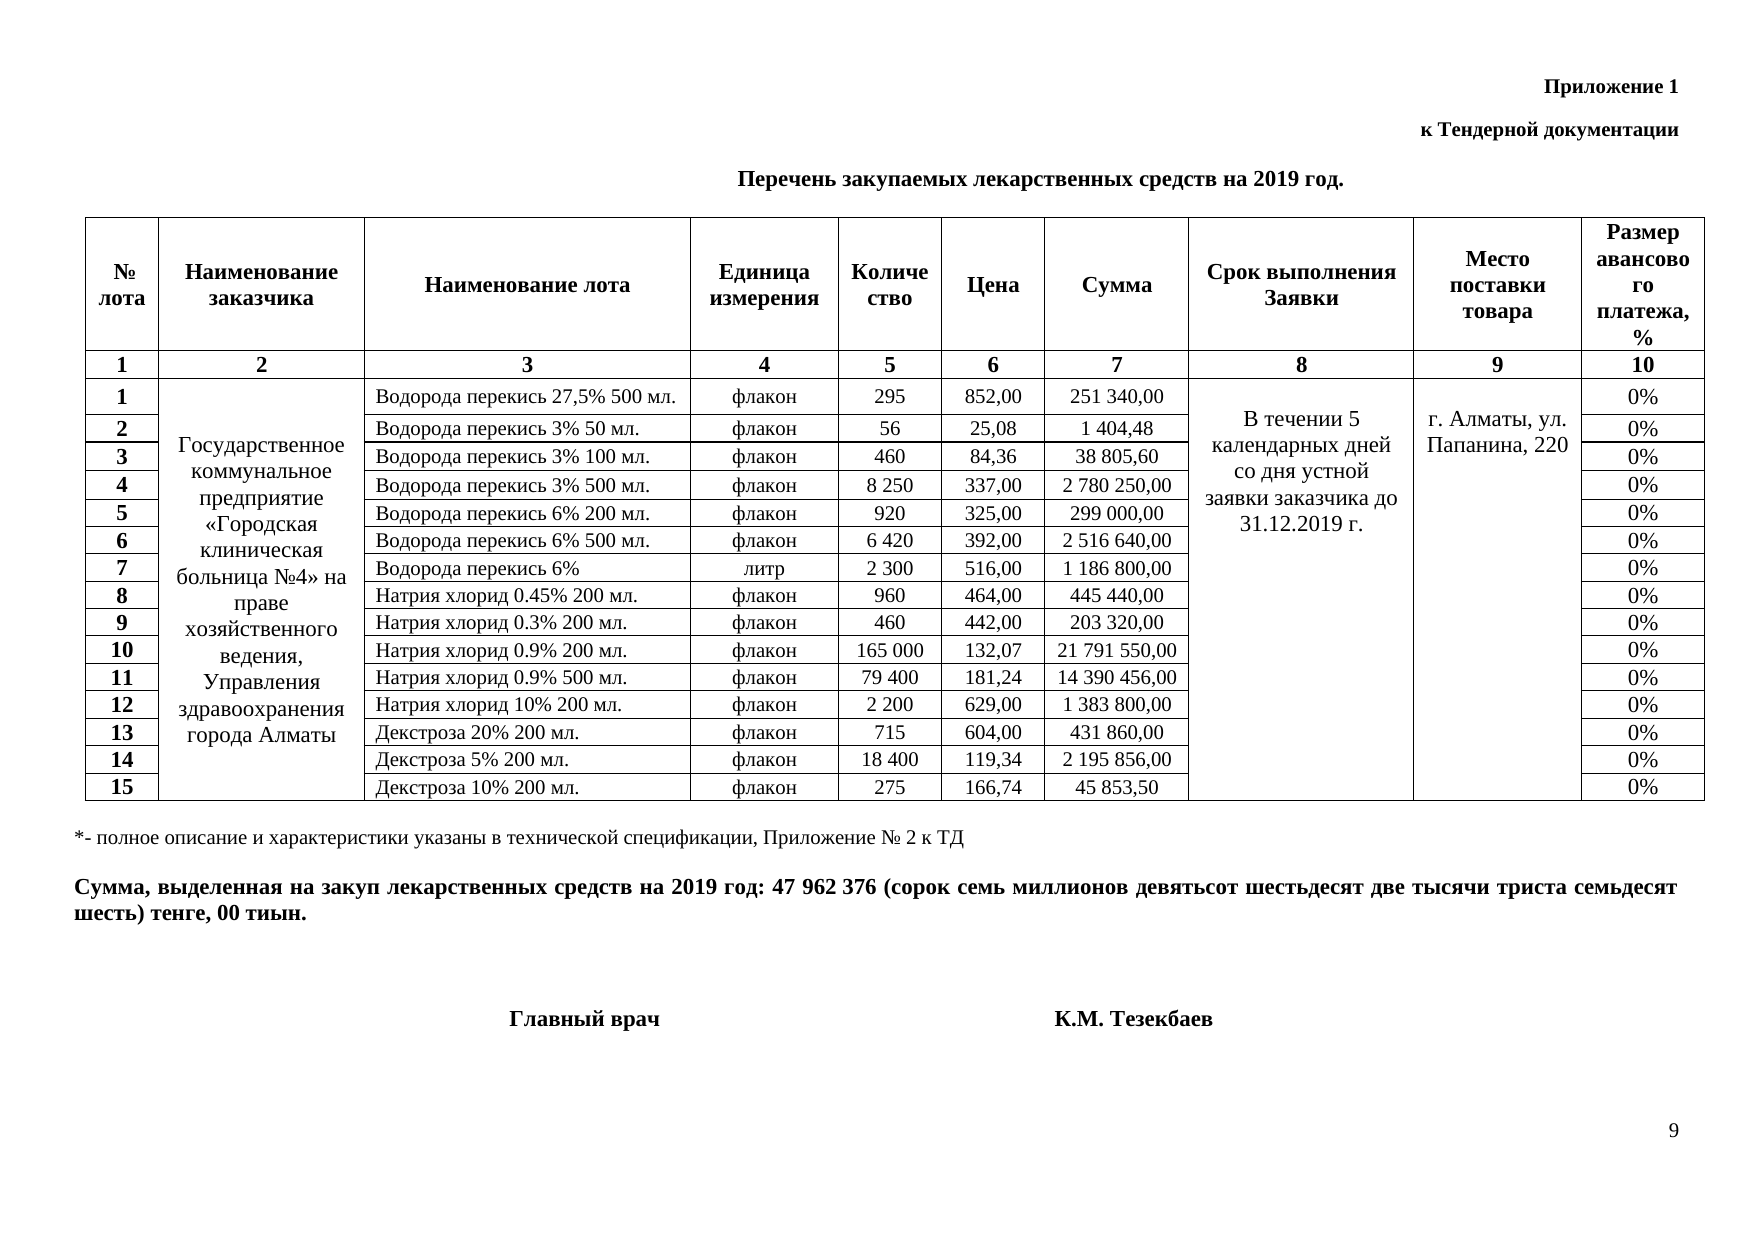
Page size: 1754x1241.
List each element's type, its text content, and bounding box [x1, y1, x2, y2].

table_cell 6 [86, 527, 158, 553]
table_cell 119,34 [942, 746, 1044, 772]
table_cell Водорода перекись 6% 200 мл. [365, 500, 690, 526]
table_cell 325,00 [942, 500, 1044, 526]
table_cell 7 [86, 554, 158, 581]
table_cell 3 [365, 351, 690, 377]
table_cell 460 [839, 609, 941, 635]
table_cell 0% [1582, 636, 1704, 663]
table_cell Водорода перекись 3% 500 мл. [365, 471, 690, 498]
table_cell флакон [691, 774, 838, 800]
table_cell Натрия хлорид 0.9% 500 мл. [365, 664, 690, 690]
table_cell 431 860,00 [1045, 719, 1188, 745]
table_cell 6 [942, 351, 1044, 377]
table_cell флакон [691, 443, 838, 470]
table_cell 442,00 [942, 609, 1044, 635]
table_cell 165 000 [839, 636, 941, 663]
table_cell Декстроза 10% 200 мл. [365, 774, 690, 800]
text Приложение 1 [44, 74, 1679, 98]
table_cell флакон [691, 582, 838, 608]
table_cell 960 [839, 582, 941, 608]
table_cell 0% [1582, 746, 1704, 772]
table_cell 181,24 [942, 664, 1044, 690]
table_cell 920 [839, 500, 941, 526]
table_cell Водорода перекись 27,5% 500 мл. [365, 379, 690, 414]
table_cell 299 000,00 [1045, 500, 1188, 526]
table_cell 3 [86, 443, 158, 470]
table_cell 13 [86, 719, 158, 745]
table_cell 21 791 550,00 [1045, 636, 1188, 663]
table_cell 1 186 800,00 [1045, 554, 1188, 581]
table_cell 337,00 [942, 471, 1044, 498]
table_cell Наименование заказчика [159, 218, 364, 350]
table_cell Натрия хлорид 0.9% 200 мл. [365, 636, 690, 663]
table_cell 10 [86, 636, 158, 663]
table_cell 1 [86, 351, 158, 377]
table_cell литр [691, 554, 838, 581]
text Главный врач К.М. Тезекбаев [44, 1005, 1679, 1031]
table_cell 0% [1582, 691, 1704, 718]
table_cell 295 [839, 379, 941, 414]
table_cell 9 [1414, 351, 1581, 377]
table_cell 516,00 [942, 554, 1044, 581]
table_cell 4 [691, 351, 838, 377]
table_cell 251 340,00 [1045, 379, 1188, 414]
table_cell 84,36 [942, 443, 1044, 470]
table_cell Натрия хлорид 10% 200 мл. [365, 691, 690, 718]
table_cell флакон [691, 691, 838, 718]
table_cell 1 404,48 [1045, 415, 1188, 441]
table_cell Количество [839, 218, 941, 350]
table_cell Декстроза 20% 200 мл. [365, 719, 690, 745]
table_cell 0% [1582, 443, 1704, 470]
table_cell 0% [1582, 554, 1704, 581]
table_cell Срок выполнения Заявки [1189, 218, 1413, 350]
table_cell флакон [691, 415, 838, 441]
table_cell 12 [86, 691, 158, 718]
table_cell № лота [86, 218, 158, 350]
table_cell 0% [1582, 527, 1704, 553]
table_cell 79 400 [839, 664, 941, 690]
table_cell 2 300 [839, 554, 941, 581]
text к Тендерной документации [103, 116, 1679, 141]
table_cell 1 [86, 379, 158, 414]
table_cell флакон [691, 527, 838, 553]
table_cell флакон [691, 609, 838, 635]
table_cell 132,07 [942, 636, 1044, 663]
table_cell 715 [839, 719, 941, 745]
table_cell 18 400 [839, 746, 941, 772]
text *- полное описание и характеристики указаны в технической спецификации, Приложение № 2 к ТД [74, 825, 1679, 849]
table_cell Размер авансового платежа, % [1582, 218, 1704, 350]
table_cell флакон [691, 664, 838, 690]
table_cell Водорода перекись 3% 50 мл. [365, 415, 690, 441]
table_cell флакон [691, 636, 838, 663]
table_cell 0% [1582, 415, 1704, 441]
table_cell 203 320,00 [1045, 609, 1188, 635]
table_cell Место поставки товара [1414, 218, 1581, 350]
table_cell 38 805,60 [1045, 443, 1188, 470]
table_cell 0% [1582, 664, 1704, 690]
table_cell 9 [86, 609, 158, 635]
table_cell 392,00 [942, 527, 1044, 553]
table_cell 4 [86, 471, 158, 498]
table_cell 445 440,00 [1045, 582, 1188, 608]
table_cell 0% [1582, 471, 1704, 498]
table_cell 0% [1582, 500, 1704, 526]
table_cell 0% [1582, 719, 1704, 745]
table_cell 460 [839, 443, 941, 470]
table_cell Единица измерения [691, 218, 838, 350]
table_cell 5 [86, 500, 158, 526]
table_cell 8 [86, 582, 158, 608]
table_cell Натрия хлорид 0.3% 200 мл. [365, 609, 690, 635]
table_cell Водорода перекись 6% [365, 554, 690, 581]
table_cell 852,00 [942, 379, 1044, 414]
table_cell Наименование лота [365, 218, 690, 350]
table_cell Водорода перекись 3% 100 мл. [365, 443, 690, 470]
table_cell 166,74 [942, 774, 1044, 800]
table_cell 2 [159, 351, 364, 377]
table_cell 2 516 640,00 [1045, 527, 1188, 553]
table_cell 14 [86, 746, 158, 772]
table_cell 2 195 856,00 [1045, 746, 1188, 772]
table_cell флакон [691, 500, 838, 526]
table_cell Государственное коммунальное предприятие «Городская клиническая больница №4» на праве хозяйственного ведения, Управления здравоохранения города Алматы [159, 379, 364, 800]
table_cell Водорода перекись 6% 500 мл. [365, 527, 690, 553]
table_cell флакон [691, 471, 838, 498]
table_cell Декстроза 5% 200 мл. [365, 746, 690, 772]
table_cell флакон [691, 379, 838, 414]
text Сумма, выделенная на закуп лекарственных средств на 2019 год: 47 962 376 (сорок семь миллионов девятьсот шестьдесят две тысячи триста семьдесят шесть) тенге, 00 тиын. [74, 873, 1679, 926]
table_cell 464,00 [942, 582, 1044, 608]
table_cell Цена [942, 218, 1044, 350]
table_cell 0% [1582, 582, 1704, 608]
table_cell 8 250 [839, 471, 941, 498]
table_cell 2 780 250,00 [1045, 471, 1188, 498]
table_cell В течении 5 календарных дней со дня устной заявки заказчика до 31.12.2019 г. [1189, 379, 1413, 800]
table_cell 0% [1582, 379, 1704, 414]
table_cell 6 420 [839, 527, 941, 553]
table_cell Натрия хлорид 0.45% 200 мл. [365, 582, 690, 608]
table_cell 25,08 [942, 415, 1044, 441]
table_cell флакон [691, 719, 838, 745]
table_cell 56 [839, 415, 941, 441]
table_cell 15 [86, 774, 158, 800]
table_cell 0% [1582, 774, 1704, 800]
table_cell Сумма [1045, 218, 1188, 350]
table_cell 8 [1189, 351, 1413, 377]
table_cell 604,00 [942, 719, 1044, 745]
table_cell 1 383 800,00 [1045, 691, 1188, 718]
table_cell 7 [1045, 351, 1188, 377]
table_cell 629,00 [942, 691, 1044, 718]
table_header Перечень закупаемых лекарственных средств на 2019 год. [85, 165, 1754, 217]
table_cell 11 [86, 664, 158, 690]
table_cell 14 390 456,00 [1045, 664, 1188, 690]
table_cell 275 [839, 774, 941, 800]
table_cell 45 853,50 [1045, 774, 1188, 800]
table_cell г. Алматы, ул. Папанина, 220 [1414, 379, 1581, 800]
table_cell 0% [1582, 609, 1704, 635]
table_cell флакон [691, 746, 838, 772]
table_cell 5 [839, 351, 941, 377]
table_cell 2 200 [839, 691, 941, 718]
table_cell 2 [86, 415, 158, 441]
table_cell 10 [1582, 351, 1704, 377]
